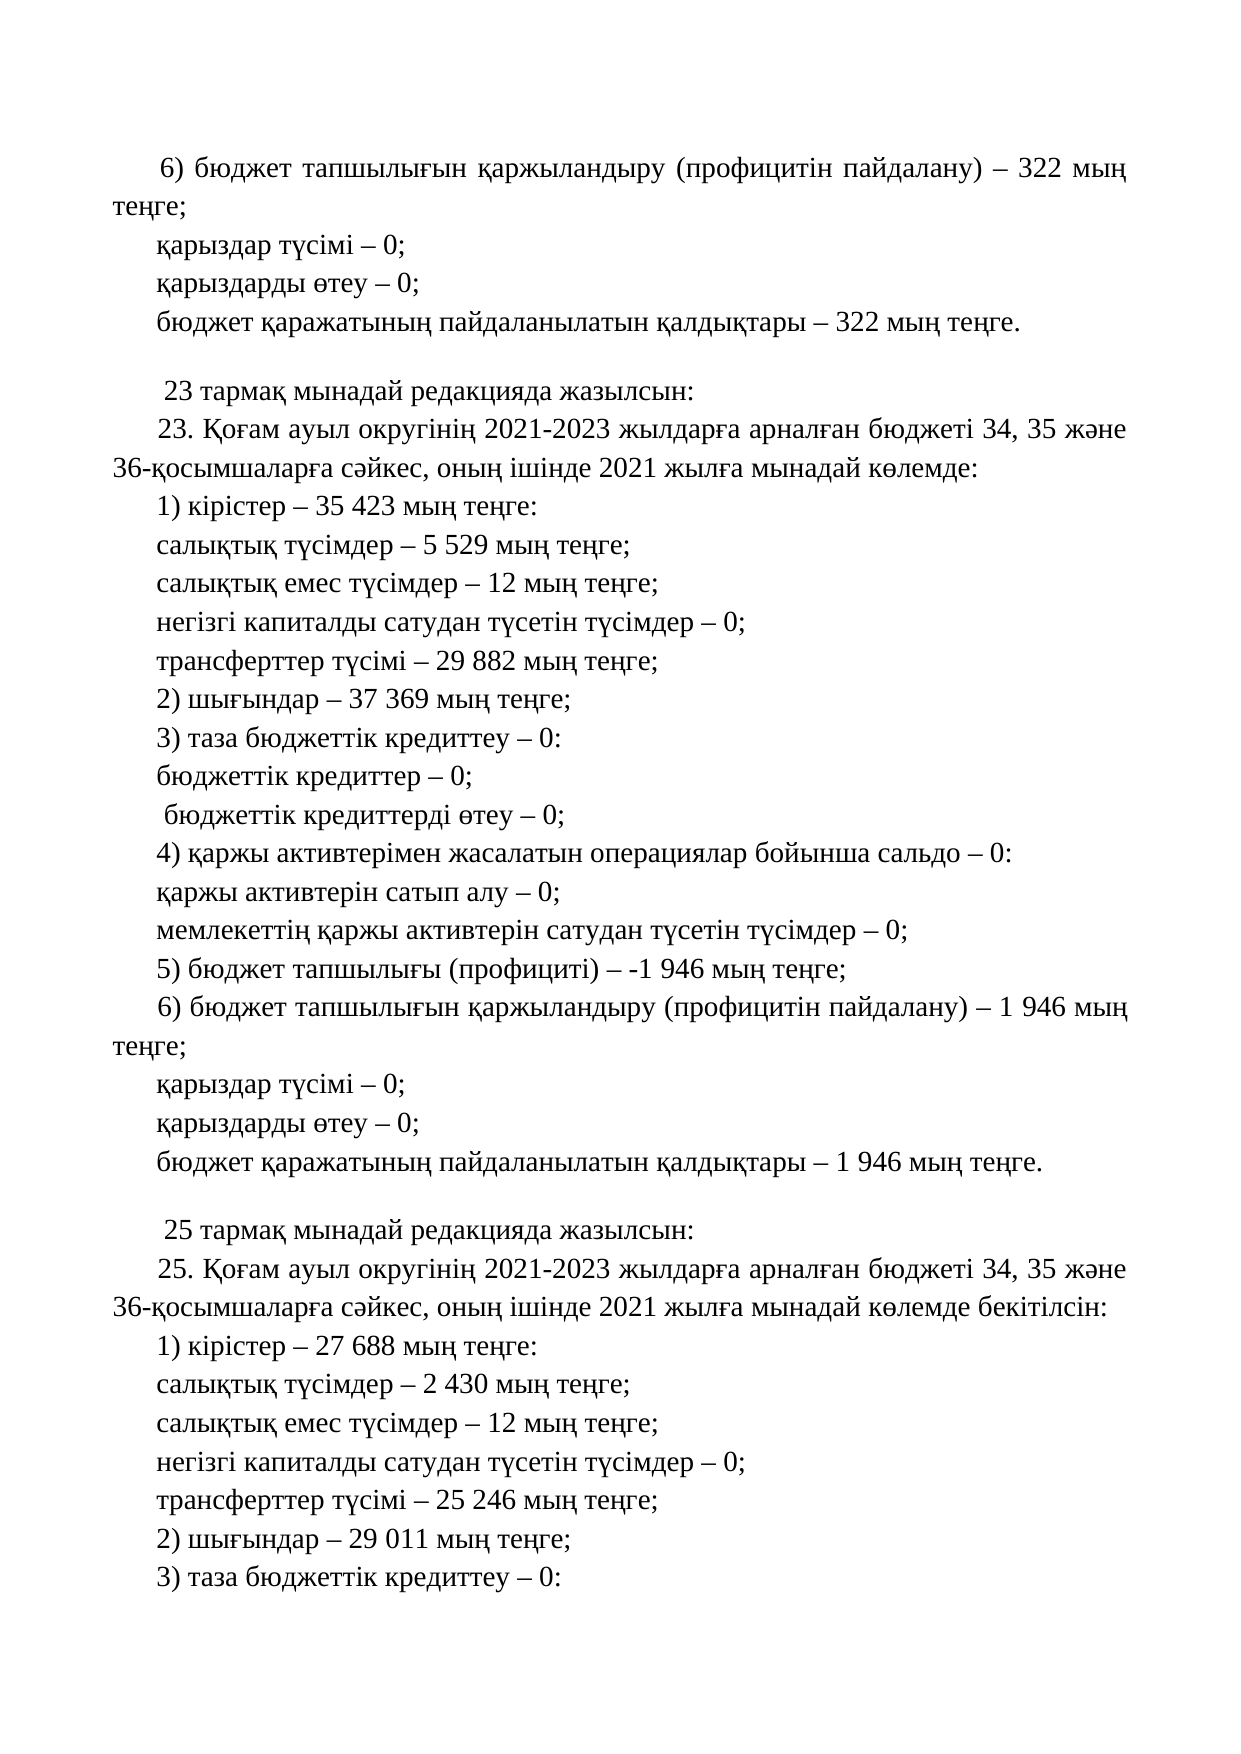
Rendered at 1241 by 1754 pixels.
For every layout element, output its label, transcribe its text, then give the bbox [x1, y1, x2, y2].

text қарыздарды өтеу – 0; [112, 266, 1128, 299]
text 2) шығындар – 29 011 мың теңге; [112, 1521, 1128, 1554]
text 23 тармақ мынадай редакцияда жазылсын: [112, 373, 1128, 406]
text бюджет қаражатының пайдаланылатын қалдықтары – 1 946 мың теңге. [112, 1144, 1128, 1177]
text мемлекеттің қаржы активтерін сатудан түсетін түсімдер – 0; [112, 912, 1128, 946]
text салықтық түсiмдер – 2 430 мың теңге; [112, 1367, 1128, 1400]
text 25 тармақ мынадай редакцияда жазылсын: [112, 1212, 1128, 1246]
text 3) таза бюджеттiк кредиттеу – 0: [112, 720, 1128, 753]
text 5) бюджет тапшылығы (профициті) – -1 946 мың теңге; [112, 951, 1128, 984]
text 6) бюджет тапшылығын қаржыландыру (профицитін пайдалану) – 1 946 мың теңге; [112, 989, 1128, 1062]
text қарыздар түсімі – 0; [112, 227, 1128, 261]
text 1) кiрiстер – 35 423 мың теңге: [112, 488, 1128, 522]
text 2) шығындар – 37 369 мың теңге; [112, 681, 1128, 715]
text салықтық емес түсiмдер – 12 мың теңге; [112, 1405, 1128, 1439]
text 23. Қоғам ауыл округінің 2021-2023 жылдарға арналған бюджеті 34, 35 және 36-қосымшаларға сәйкес, оның ішінде 2021 жылға мынадай көлемде: [112, 411, 1128, 483]
text 1) кiрiстер – 27 688 мың теңге: [112, 1328, 1128, 1362]
text трансферттер түсiмi – 29 882 мың теңге; [112, 643, 1128, 676]
text 3) таза бюджеттiк кредиттеу – 0: [112, 1559, 1128, 1593]
text трансферттер түсiмi – 25 246 мың теңге; [112, 1482, 1128, 1516]
text 4) қаржы активтерімен жасалатын операциялар бойынша сальдо – 0: [112, 835, 1128, 869]
text қарыздар түсімі – 0; [112, 1067, 1128, 1100]
text негiзгi капиталды сатудан түсетiн түсiмдер – 0; [112, 1444, 1128, 1477]
text бюджет қаражатының пайдаланылатын қалдықтары – 322 мың теңге. [112, 304, 1128, 338]
text негiзгi капиталды сатудан түсетiн түсiмдер – 0; [112, 604, 1128, 638]
text бюджеттік кредиттерді өтеу – 0; [112, 797, 1128, 830]
text қаржы активтерін сатып алу – 0; [112, 874, 1128, 907]
text салықтық емес түсiмдер – 12 мың теңге; [112, 566, 1128, 599]
text бюджеттік кредиттер – 0; [112, 758, 1128, 792]
text 6) бюджет тапшылығын қаржыландыру (профицитін пайдалану) – 322 мың теңге; [112, 150, 1128, 222]
text қарыздарды өтеу – 0; [112, 1105, 1128, 1139]
text 25. Қоғам ауыл округінің 2021-2023 жылдарға арналған бюджеті 34, 35 және 36-қосымшаларға сәйкес, оның ішінде 2021 жылға мынадай көлемде бекiтiлсiн: [112, 1251, 1128, 1323]
text салықтық түсiмдер – 5 529 мың теңге; [112, 527, 1128, 561]
